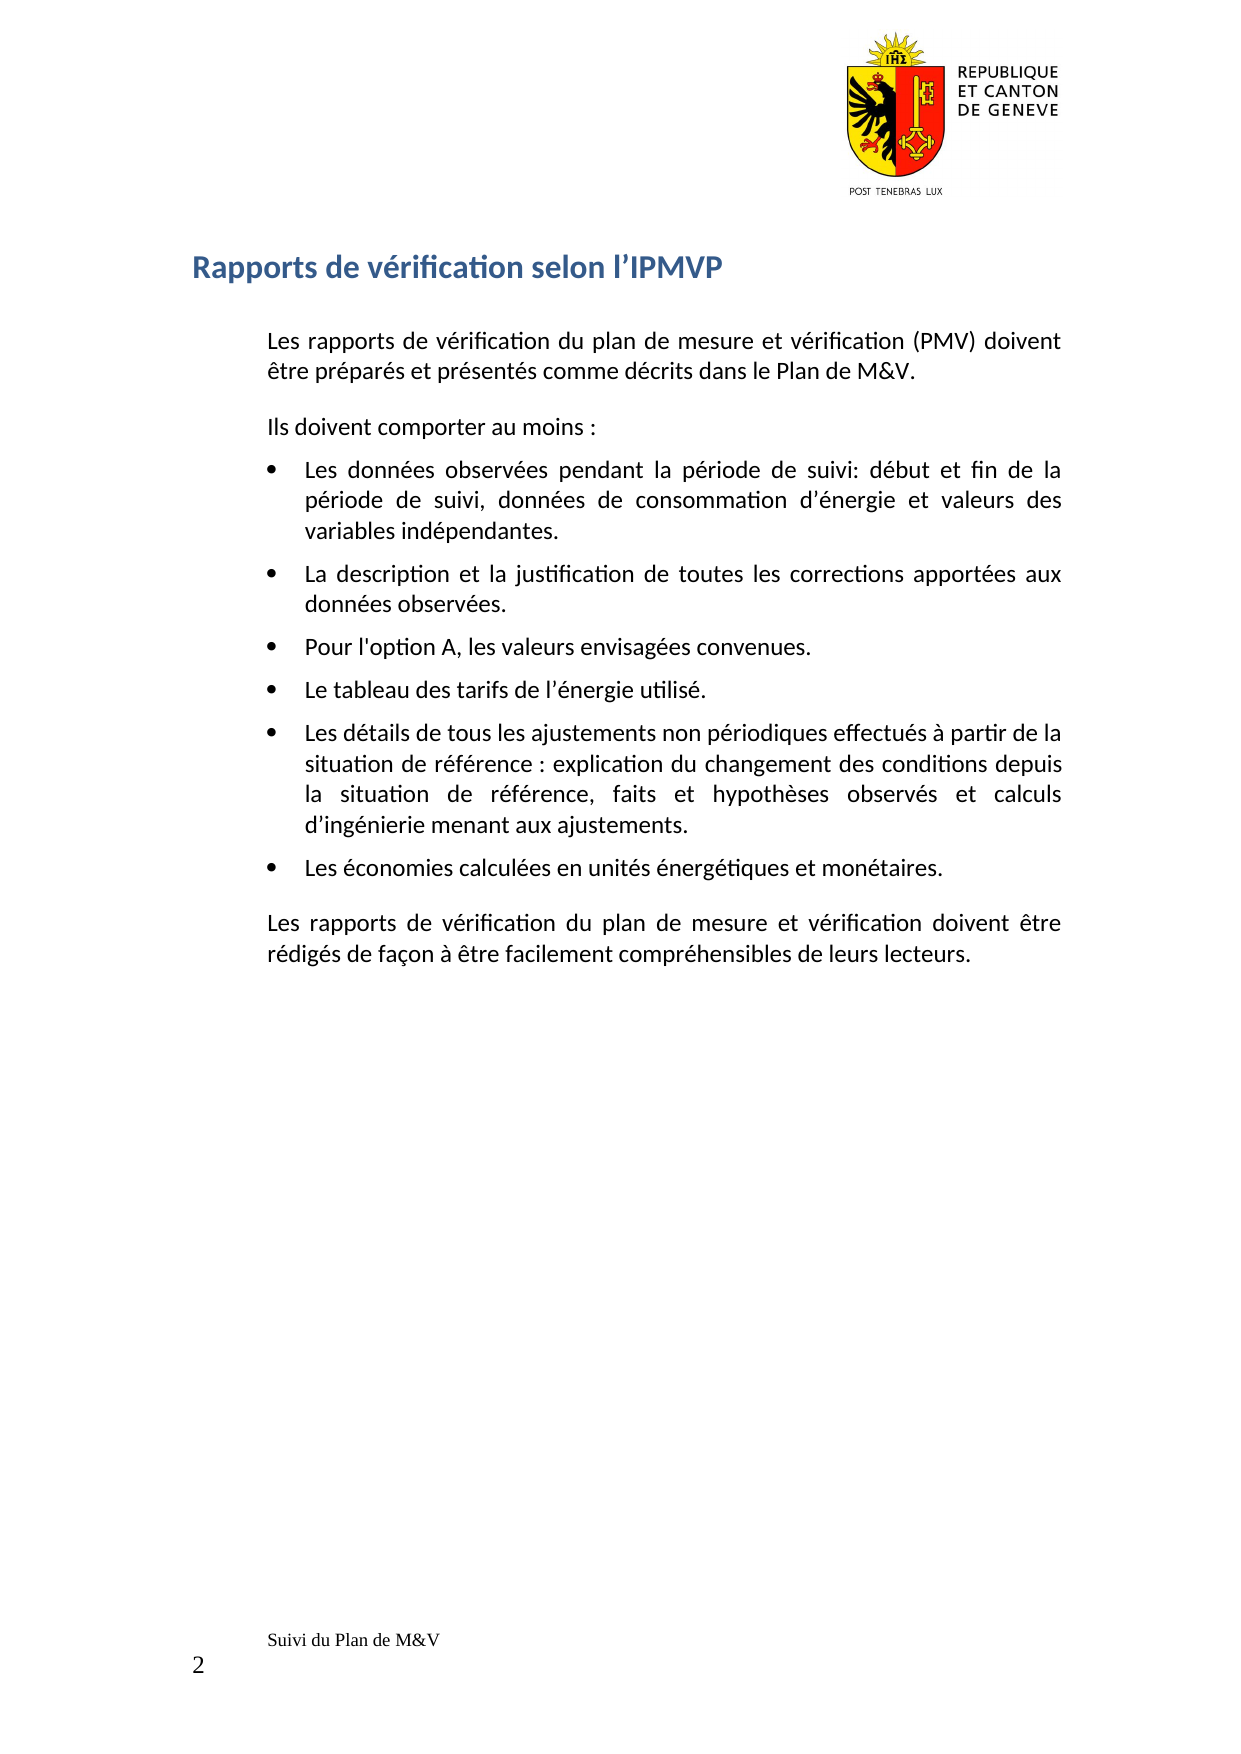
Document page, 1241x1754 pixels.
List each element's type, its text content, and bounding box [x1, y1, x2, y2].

list Les données observées pendant la période de suivi: début et fin de la période de suivi, données de consommation d’énergie et valeurs des variables indépendantes. [267, 454, 1063, 545]
list Les détails de tous les ajustements non périodiques effectués à partir de la situation de référence : explication du changement des conditions depuis la situation de référence, faits et hypothèses observés et calculs d’ingénierie menant aux ajustements. [267, 717, 1063, 839]
text Ils doivent comporter au moins : [267, 411, 1063, 441]
list Pour l'option A, les valeurs envisagées convenues. [267, 631, 1063, 662]
list La description et la justification de toutes les corrections apportées aux données observées. [267, 558, 1063, 619]
subtitle Rapports de vérification selon l’IPMVP [192, 247, 1063, 287]
list Le tableau des tarifs de l’énergie utilisé. [267, 674, 1063, 705]
list Les économies calculées en unités énergétiques et monétaires. [267, 852, 1063, 883]
picture [841, 29, 1064, 197]
text Les rapports de vérification du plan de mesure et vérification doivent être rédigés de façon à être facilement compréhensibles de leurs lecteurs. [267, 908, 1063, 969]
text Les rapports de vérification du plan de mesure et vérification (PMV) doivent être préparés et présentés comme décrits dans le Plan de M&V. [267, 325, 1063, 386]
